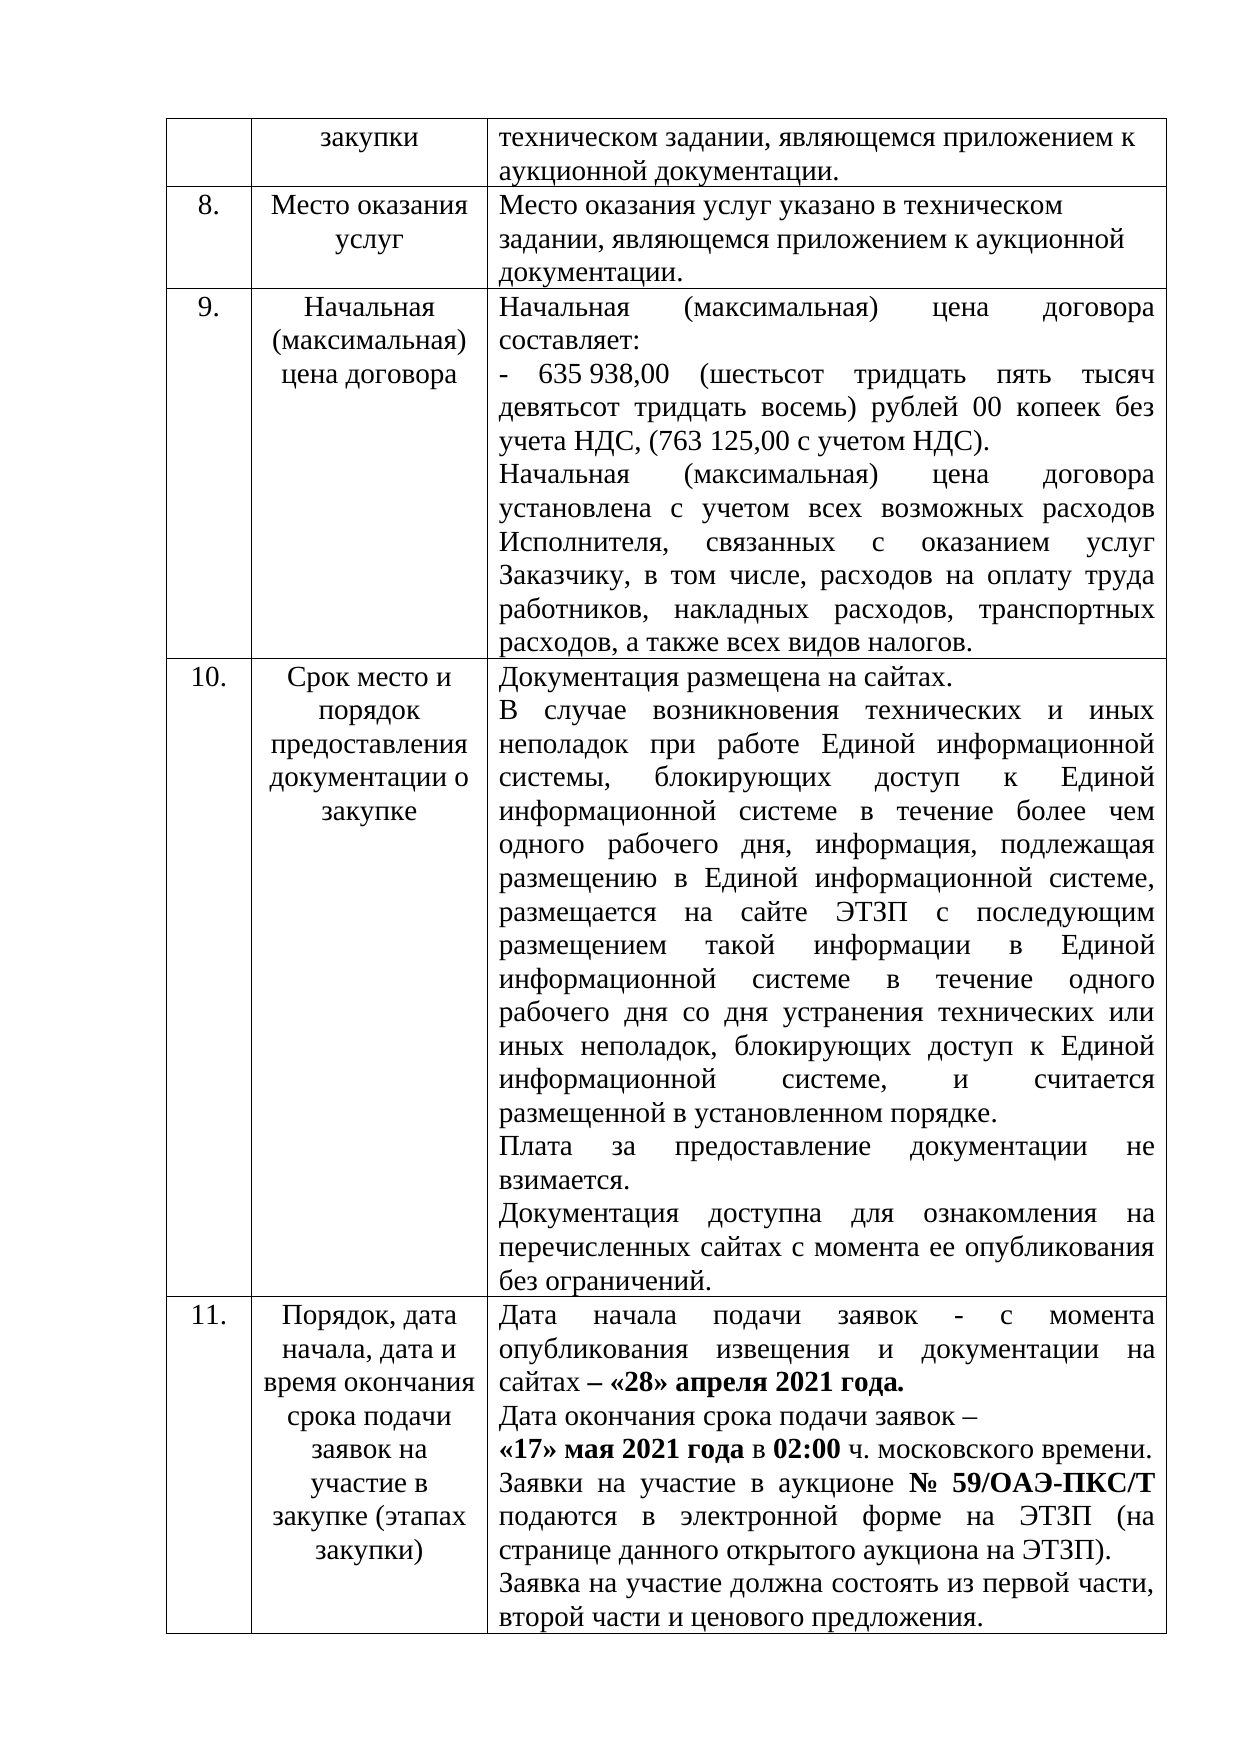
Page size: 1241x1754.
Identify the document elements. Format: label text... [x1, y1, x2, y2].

table_cell Дата начала подачи заявок - с момента опубликования извещения и документации на сайтах – «28» апреля 2021 года. Дата окончания срока подачи заявок – «17» мая 2021 года в 02:00 ч. московского времени. Заявки на участие в аукционе № 59/ОАЭ-ПКС/Т подаются в электронной форме на ЭТЗП (на странице данного открытого аукциона на ЭТЗП). Заявка на участие должна состоять из первой части, второй части и ценового предложения. [488, 1297, 1166, 1633]
table_cell 7. [167, 119, 251, 186]
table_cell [488, 119, 1166, 186]
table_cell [252, 119, 487, 186]
table_cell 10. [167, 659, 251, 1296]
table_cell Начальная (максимальная) цена договора составляет: - 635 938,00 (шестьсот тридцать пять тысяч девятьсот тридцать восемь) рублей 00 копеек без учета НДС, (763 125,00 с учетом НДС). Начальная (максимальная) цена договора установлена с учетом всех возможных расходов Исполнителя, связанных с оказанием услуг Заказчику, в том числе, расходов на оплату труда работников, накладных расходов, транспортных расходов, а также всех видов налогов. [488, 289, 1166, 658]
table_cell 8. [167, 187, 251, 288]
table_cell Начальная (максимальная) цена договора [252, 289, 487, 658]
table_cell Место оказания услуг указано в техническом задании, являющемся приложением к аукционной документации. [488, 187, 1166, 288]
table_cell Порядок, дата начала, дата и время окончания срока подачи заявок на участие в закупке (этапах закупки) [252, 1297, 487, 1633]
table_cell Срок место и порядок предоставления документации о закупке [252, 659, 487, 1296]
table_cell Место оказания услуг [252, 187, 487, 288]
table_cell Документация размещена на сайтах. В случае возникновения технических и иных неполадок при работе Единой информационной системы, блокирующих доступ к Единой информационной системе в течение более чем одного рабочего дня, информация, подлежащая размещению в Единой информационной системе, размещается на сайте ЭТЗП с последующим размещением такой информации в Единой информационной системе в течение одного рабочего дня со дня устранения технических или иных неполадок, блокирующих доступ к Единой информационной системе, и считается размещенной в установленном порядке. Плата за предоставление документации не взимается. Документация доступна для ознакомления на перечисленных сайтах с момента ее опубликования без ограничений. [488, 659, 1166, 1296]
table_cell 11. [167, 1297, 251, 1633]
table_cell 9. [167, 289, 251, 658]
